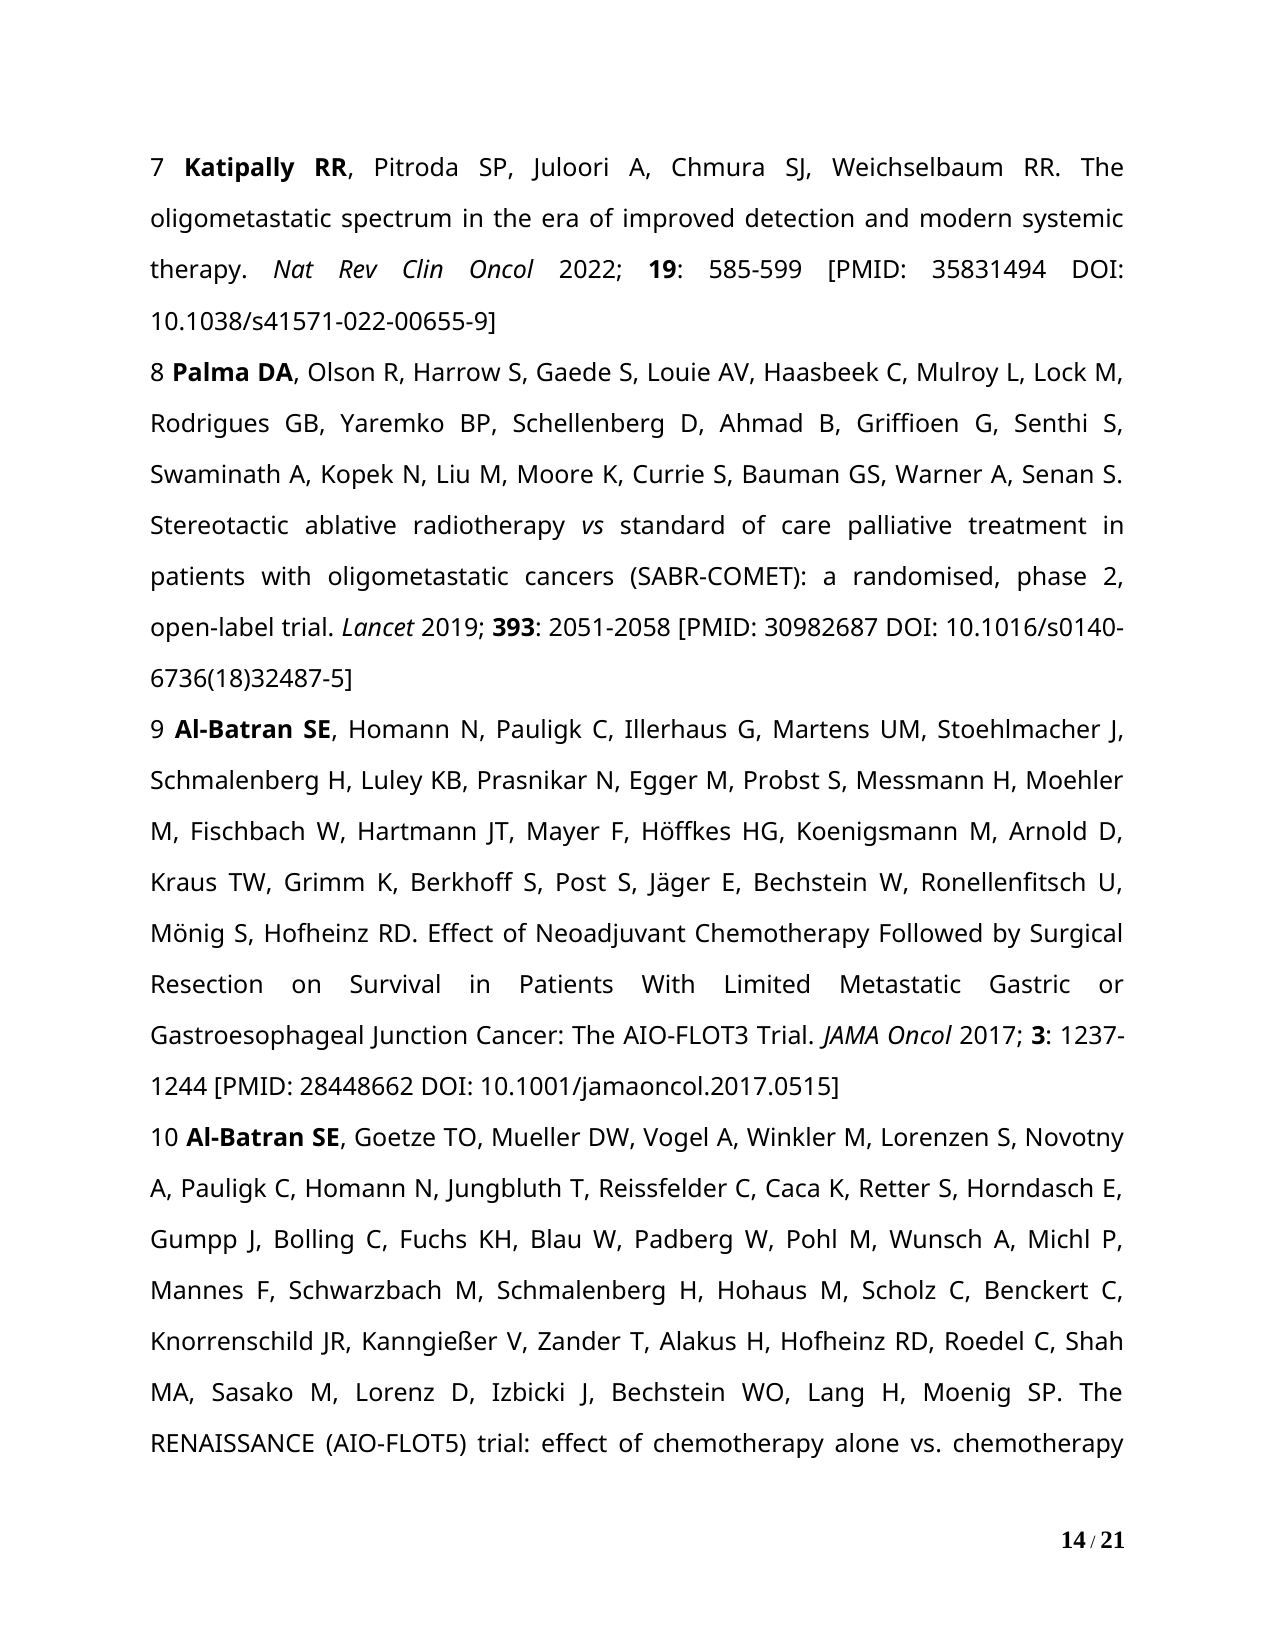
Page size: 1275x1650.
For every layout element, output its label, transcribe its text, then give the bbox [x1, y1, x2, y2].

text 8 Palma DA, Olson R, Harrow S, Gaede S, Louie AV, Haasbeek C, Mulroy L, Lock M, Rodrigues GB, Yaremko BP, Schellenberg D, Ahmad B, Griffioen G, Senthi S, Swaminath A, Kopek N, Liu M, Moore K, Currie S, Bauman GS, Warner A, Senan S. Stereotactic ablative radiotherapy vs standard of care palliative treatment in patients with oligometastatic cancers (SABR-COMET): a randomised, phase 2, open-label trial. Lancet 2019; 393: 2051-2058 [PMID: 30982687 DOI: 10.1016/s0140-6736(18)32487-5] [150, 354, 1125, 694]
text 9 Al-Batran SE, Homann N, Pauligk C, Illerhaus G, Martens UM, Stoehlmacher J, Schmalenberg H, Luley KB, Prasnikar N, Egger M, Probst S, Messmann H, Moehler M, Fischbach W, Hartmann JT, Mayer F, Höffkes HG, Koenigsmann M, Arnold D, Kraus TW, Grimm K, Berkhoff S, Post S, Jäger E, Bechstein W, Ronellenfitsch U, Mönig S, Hofheinz RD. Effect of Neoadjuvant Chemotherapy Followed by Surgical Resection on Survival in Patients With Limited Metastatic Gastric or Gastroesophageal Junction Cancer: The AIO-FLOT3 Trial. JAMA Oncol 2017; 3: 1237-1244 [PMID: 28448662 DOI: 10.1001/jamaoncol.2017.0515] [150, 711, 1125, 1103]
text 7 Katipally RR, Pitroda SP, Juloori A, Chmura SJ, Weichselbaum RR. The oligometastatic spectrum in the era of improved detection and modern systemic therapy. Nat Rev Clin Oncol 2022; 19: 585-599 [PMID: 35831494 DOI: 10.1038/s41571-022-00655-9] [150, 150, 1125, 337]
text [150, 1120, 1125, 1460]
